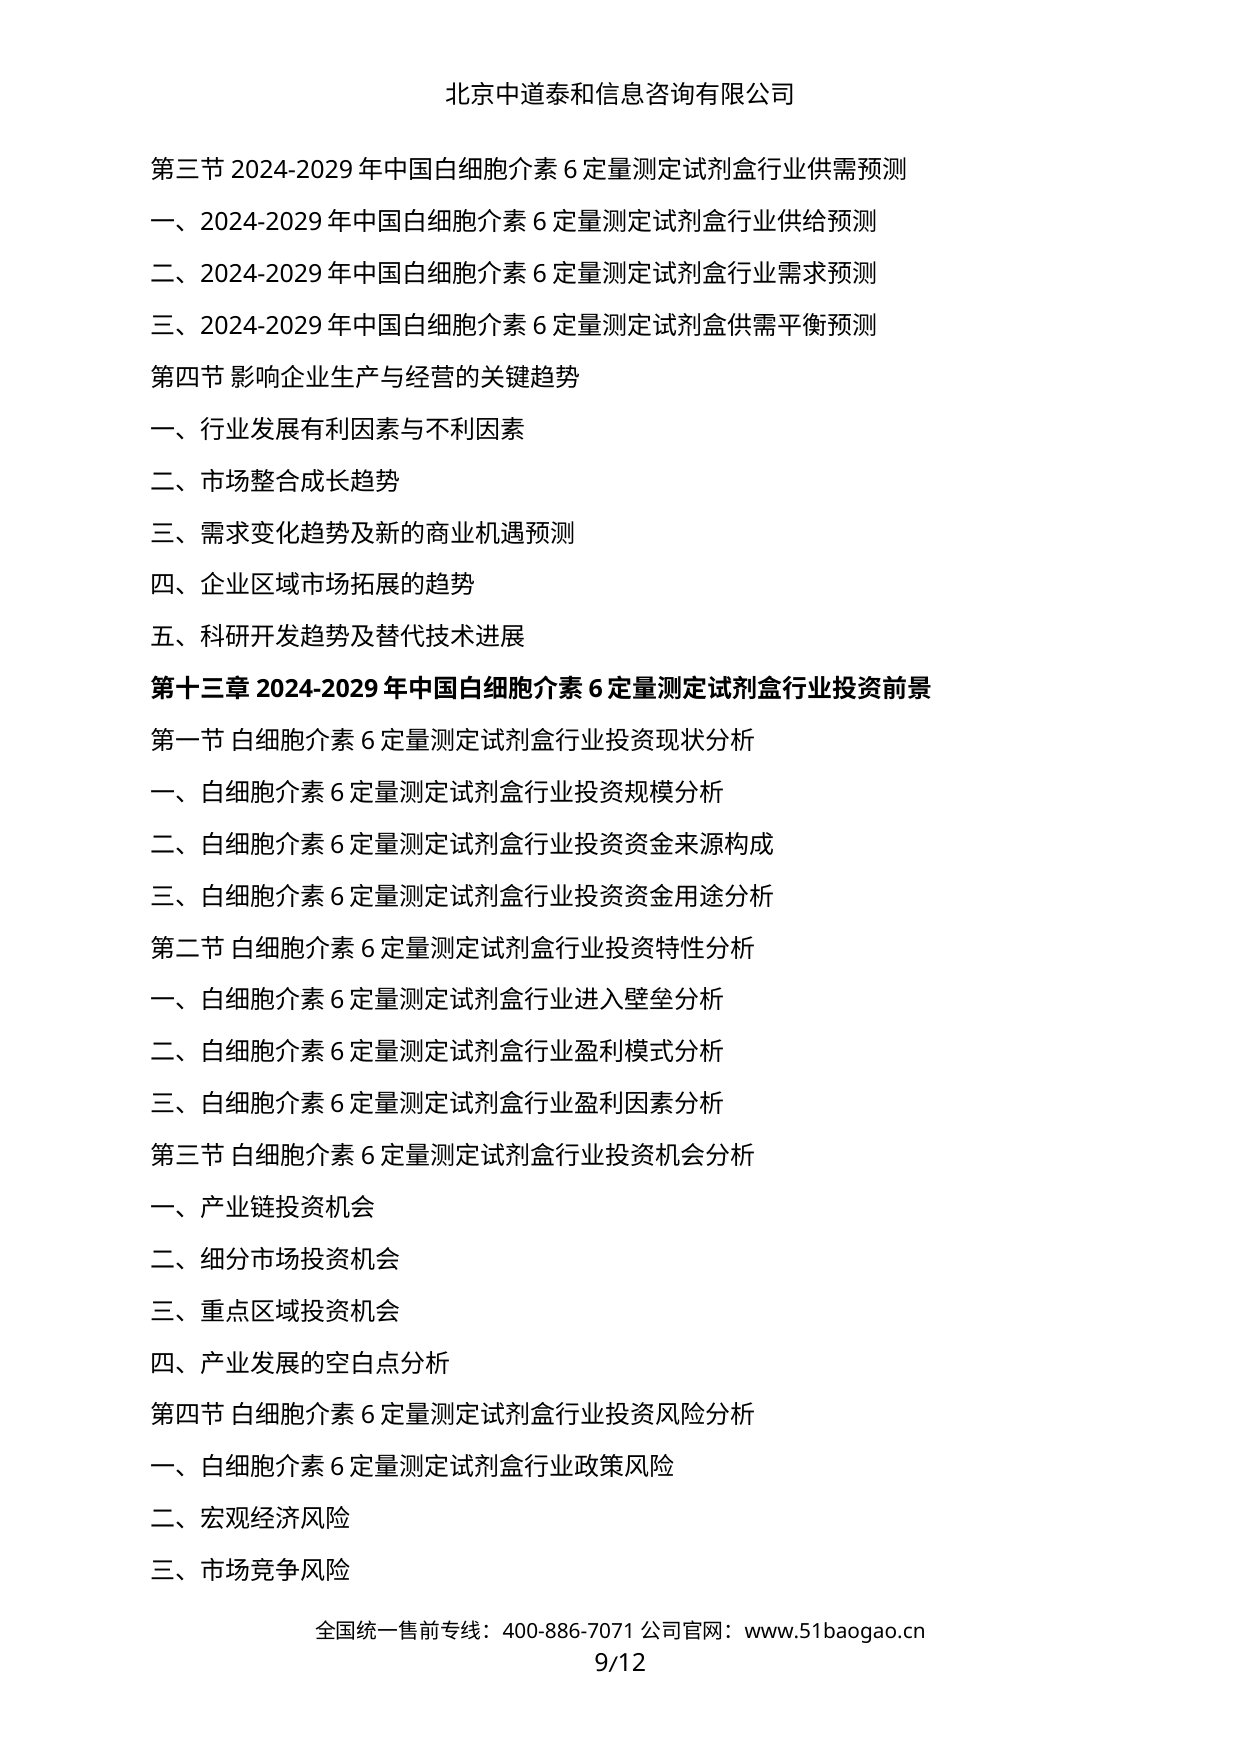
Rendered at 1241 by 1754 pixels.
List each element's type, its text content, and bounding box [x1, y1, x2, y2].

text 第四节 影响企业生产与经营的关键趋势 [150, 357, 1090, 394]
text 第一节 白细胞介素6定量测定试剂盒行业投资现状分析 [150, 721, 1090, 757]
text 三、白细胞介素6定量测定试剂盒行业盈利因素分析 [150, 1084, 1090, 1120]
text 三、市场竞争风险 [150, 1551, 1090, 1587]
text 第三节 白细胞介素6定量测定试剂盒行业投资机会分析 [150, 1136, 1090, 1172]
text 五、科研开发趋势及替代技术进展 [150, 617, 1090, 653]
text 一、白细胞介素6定量测定试剂盒行业投资规模分析 [150, 772, 1090, 809]
text 一、白细胞介素6定量测定试剂盒行业进入壁垒分析 [150, 980, 1090, 1016]
text 第十三章 2024-2029年中国白细胞介素6定量测定试剂盒行业投资前景 [150, 669, 1090, 705]
text 一、白细胞介素6定量测定试剂盒行业政策风险 [150, 1447, 1090, 1483]
text 二、白细胞介素6定量测定试剂盒行业投资资金来源构成 [150, 824, 1090, 861]
text 四、产业发展的空白点分析 [150, 1343, 1090, 1379]
text 二、市场整合成长趋势 [150, 461, 1090, 497]
text 三、2024-2029年中国白细胞介素6定量测定试剂盒供需平衡预测 [150, 306, 1090, 342]
text 第三节 2024-2029年中国白细胞介素6定量测定试剂盒行业供需预测 [150, 150, 1090, 186]
text 二、白细胞介素6定量测定试剂盒行业盈利模式分析 [150, 1032, 1090, 1068]
text 第二节 白细胞介素6定量测定试剂盒行业投资特性分析 [150, 928, 1090, 964]
text 二、2024-2029年中国白细胞介素6定量测定试剂盒行业需求预测 [150, 254, 1090, 290]
text 一、2024-2029年中国白细胞介素6定量测定试剂盒行业供给预测 [150, 202, 1090, 238]
text 第四节 白细胞介素6定量测定试剂盒行业投资风险分析 [150, 1395, 1090, 1431]
text 三、需求变化趋势及新的商业机遇预测 [150, 513, 1090, 549]
text 四、企业区域市场拓展的趋势 [150, 565, 1090, 601]
text 三、白细胞介素6定量测定试剂盒行业投资资金用途分析 [150, 876, 1090, 912]
text 三、重点区域投资机会 [150, 1291, 1090, 1327]
text 一、行业发展有利因素与不利因素 [150, 409, 1090, 446]
text 一、产业链投资机会 [150, 1187, 1090, 1224]
text 二、宏观经济风险 [150, 1499, 1090, 1535]
text 二、细分市场投资机会 [150, 1239, 1090, 1276]
